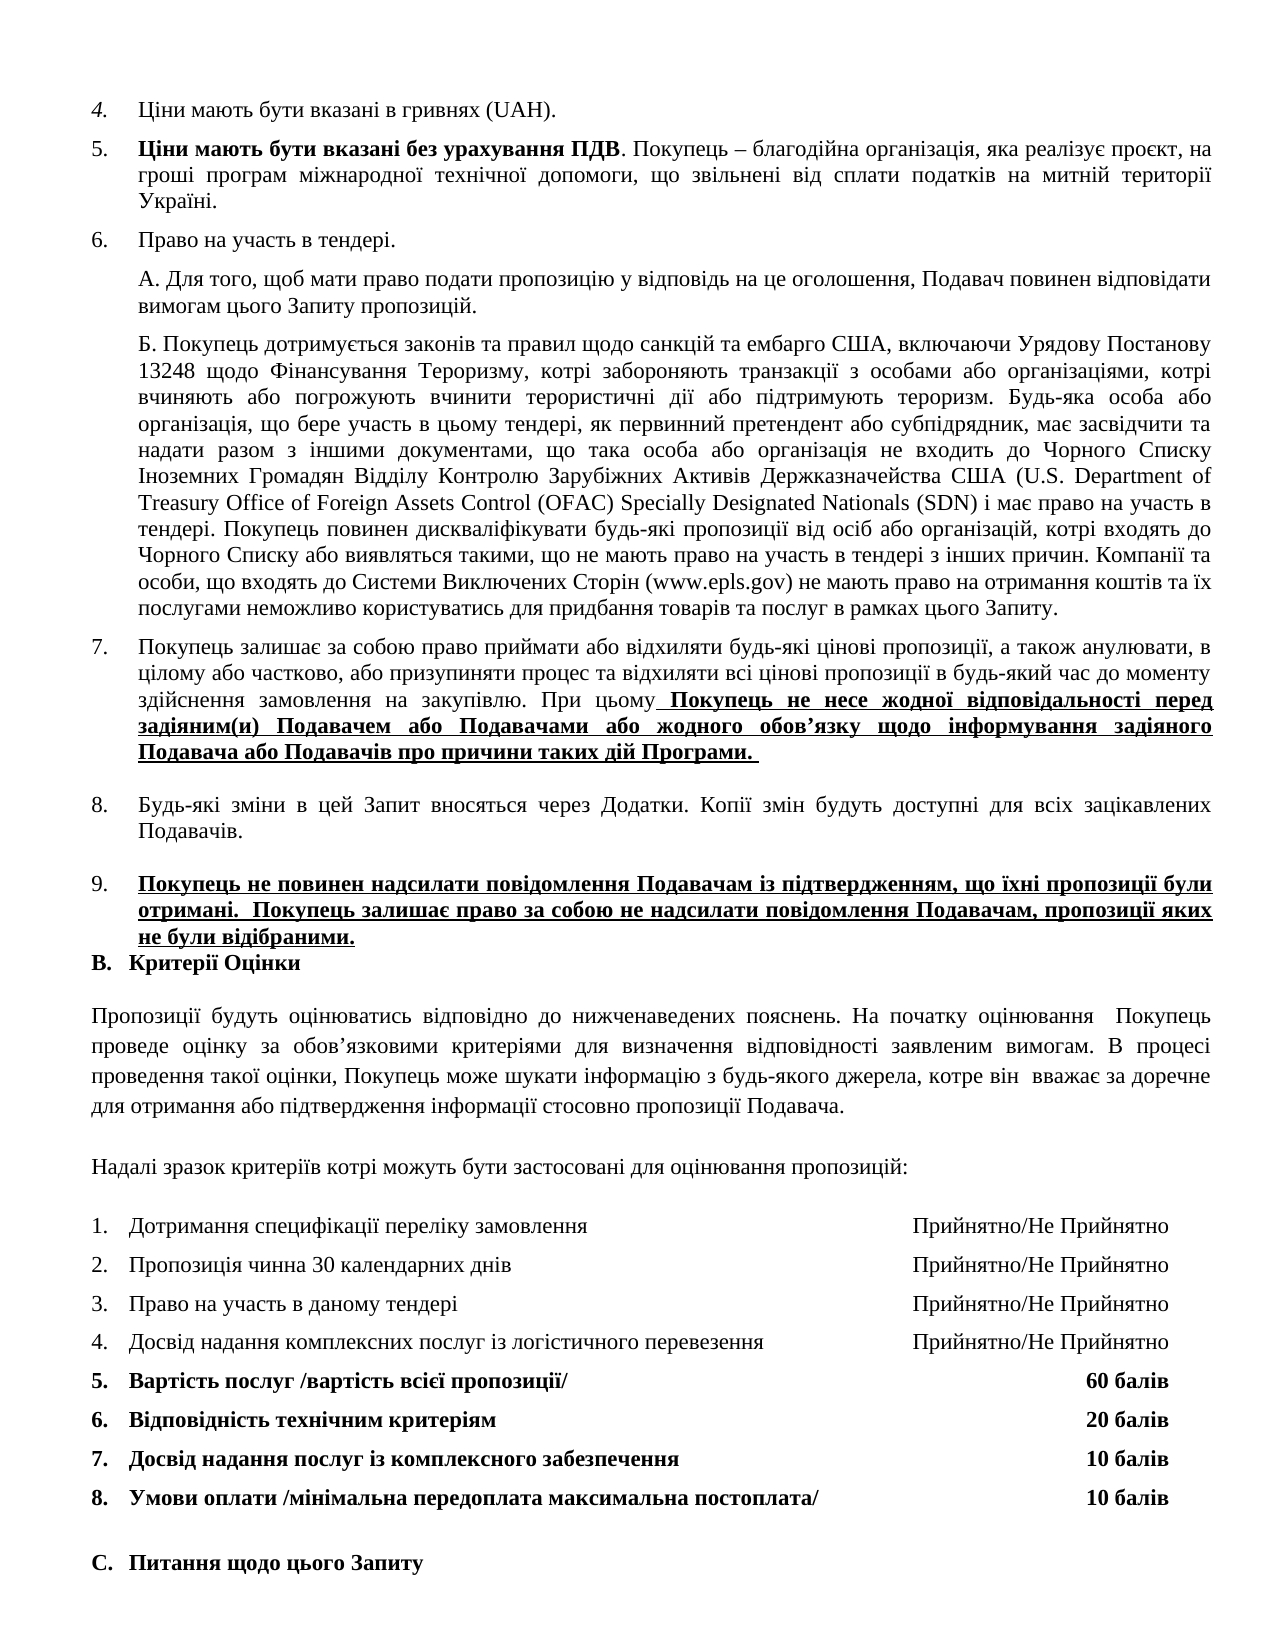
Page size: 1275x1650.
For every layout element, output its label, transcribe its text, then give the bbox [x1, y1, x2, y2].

list Критерії Оцінки [91, 949, 1213, 976]
text Пропозиції будуть оцінюватись відповідно до нижченаведених пояснень. На початку оцінювання Покупець проведе оцінку за обов’язковими критеріями для визначення відповідності заявленим вимогам. В процесі проведення такої оцінки, Покупець може шукати інформацію з будь-якого джерела, котре він вважає за доречне для отримання або підтвердження інформації стосовно пропозиції Подавача. [91, 1002, 1213, 1119]
list Покупець не повинен надсилати повідомлення Подавачам із підтвердженням, що їхні пропозиції були отримані. Покупець залишає право за собою не надсилати повідомлення Подавачам, пропозиції яких не були відібраними. [91, 870, 1213, 949]
list Право на участь в даному тендері Прийнятно/Не Прийнятно [91, 1289, 1213, 1316]
list Ціни мають бути вказані без урахування ПДВ. Покупець – благодійна організація, яка реалізує проєкт, на гроші програм міжнародної технічної допомоги, що звільнені від сплати податків на митній території Україні. [91, 135, 1213, 214]
list Відповідність технічним критеріям 20 балів [91, 1406, 1213, 1432]
list Досвід надання комплексних послуг із логістичного перевезення Прийнятно/Не Прийнятно [91, 1328, 1213, 1355]
text А. Для того, щоб мати право подати пропозицію у відповідь на це оголошення, Подавач повинен відповідати вимогам цього Запиту пропозицій. [138, 265, 1213, 318]
list Будь-які зміни в цей Запит вносяться через Додатки. Копії змін будуть доступні для всіх зацікавлених Подавачів. [91, 791, 1213, 844]
text Надалі зразок критеріїв котрі можуть бути застосовані для оцінювання пропозицій: [91, 1153, 1213, 1179]
list Питання щодо цього Запиту [91, 1549, 1213, 1575]
list Дотримання специфікації переліку замовлення Прийнятно/Не Прийнятно [91, 1212, 1213, 1238]
list Пропозиція чинна 30 календарних днів Прийнятно/Не Прийнятно [91, 1251, 1213, 1277]
list Покупець залишає за собою право приймати або відхиляти будь-які цінові пропозиції, а також анулювати, в цілому або частково, або призупиняти процес та відхиляти всі цінові пропозиції в будь-який час до моменту здійснення замовлення на закупівлю. При цьому Покупець не несе жодної відповідальності перед задіяним(и) Подавачем або Подавачами або жодного обов’язку щодо інформування задіяного Подавача або Подавачів про причини таких дій Програми. [91, 633, 1213, 765]
text Б. Покупець дотримується законів та правил щодо санкцій та ембарго США, включаючи Урядову Постанову 13248 щодо Фінансування Тероризму, котрі забороняють транзакції з особами або організаціями, котрі вчиняють або погрожують вчинити терористичні дії або підтримують тероризм. Будь-яка особа або організація, що бере участь в цьому тендері, як первинний претендент або субпідрядник, має засвідчити та надати разом з іншими документами, що така особа або організація не входить до Чорного Списку Іноземних Громадян Відділу Контролю Зарубіжних Активів Держказначейства США (U.S. Department of Treasury Office of Foreign Assets Control (OFAC) Specially Designated Nationals (SDN) і має право на участь в тендері. Покупець повинен дискваліфікувати будь-які пропозиції від осіб або організацій, котрі входять до Чорного Списку або виявляться такими, що не мають право на участь в тендері з інших причин. Компанії та особи, що входять до Системи Виключених Сторін (www.epls.gov) не мають право на отримання коштів та їх послугами неможливо користуватись для придбання товарів та послуг в рамках цього Запиту. [138, 331, 1213, 620]
list Умови оплати /мінімальна передоплата максимальна постоплата/ 10 балів [91, 1484, 1213, 1510]
list Право на участь в тендері. [91, 226, 1213, 253]
list Ціни мають бути вказані в гривнях (UAH). [91, 96, 1213, 122]
list Вартість послуг /вартість всієї пропозиції/ 60 балів [91, 1367, 1213, 1394]
list Досвід надання послуг із комплексного забезпечення 10 балів [91, 1445, 1213, 1471]
